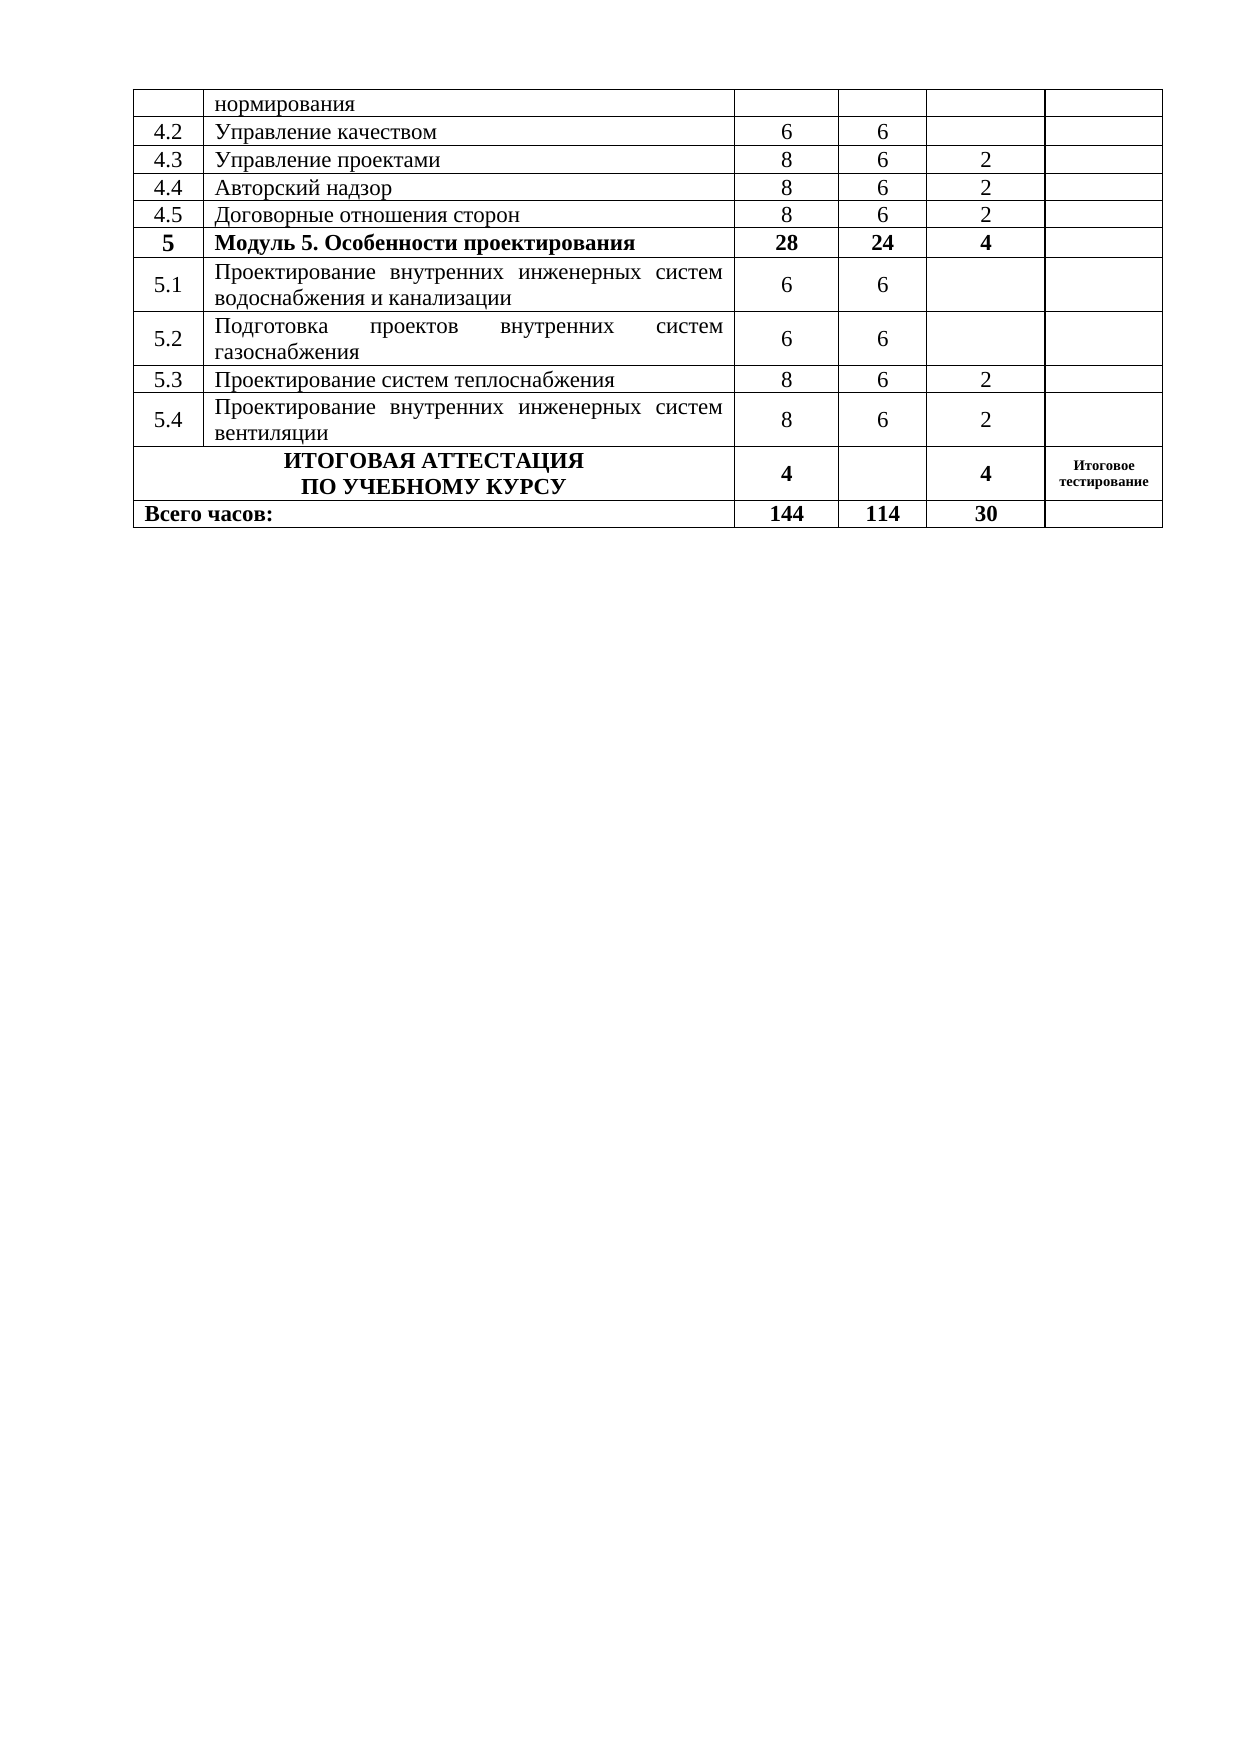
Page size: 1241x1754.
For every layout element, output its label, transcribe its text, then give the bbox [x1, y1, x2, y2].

table_cell 6 [839, 174, 926, 200]
table_cell 8 [735, 366, 838, 392]
table_cell Проектирование внутренних инженерных систем водоснабжения и канализации [204, 258, 734, 311]
table_cell 5.4 [134, 393, 203, 446]
table_cell 6 [839, 201, 926, 227]
table_cell 28 [735, 228, 838, 257]
table_cell 6 [839, 393, 926, 446]
table_cell [1046, 258, 1162, 311]
table_cell [927, 312, 1044, 364]
table_cell Подготовка проектов внутренних систем газоснабжения [204, 312, 734, 364]
table_cell [1046, 174, 1162, 200]
table_cell [927, 117, 1044, 145]
table_cell Авторский надзор [204, 174, 734, 200]
table_cell 2 [927, 366, 1044, 392]
table_cell 2 [927, 174, 1044, 200]
table_cell 8 [735, 146, 838, 172]
table_cell 5 [134, 228, 203, 257]
table_cell 2 [927, 146, 1044, 172]
table_cell [1046, 117, 1162, 145]
table_cell 114 [839, 501, 926, 527]
table_cell 5.3 [134, 366, 203, 392]
table_cell Итоговое тестирование [1046, 447, 1162, 499]
table_cell 4 [839, 90, 926, 116]
table_cell 5.2 [134, 312, 203, 364]
table_cell 2 [927, 201, 1044, 227]
table_cell [1046, 366, 1162, 392]
table_cell Модуль 5. Особенности проектирования [204, 228, 734, 257]
table_cell 6 [839, 146, 926, 172]
table_cell 2 [927, 393, 1044, 446]
table_cell [1046, 312, 1162, 364]
table_cell [839, 447, 926, 499]
table_cell 6 [839, 117, 926, 145]
table_cell Договорные отношения сторон [204, 201, 734, 227]
table_cell 6 [735, 117, 838, 145]
table_cell [1046, 228, 1162, 257]
table_cell Управление качеством [204, 117, 734, 145]
table_cell 4 [927, 447, 1044, 499]
table_cell 6 [839, 258, 926, 311]
table_cell Управление проектами [204, 146, 734, 172]
table_cell [927, 90, 1044, 116]
table_cell 4.4 [134, 174, 203, 200]
table_cell 6 [839, 366, 926, 392]
table_cell [1046, 90, 1162, 116]
table_cell Проектирование внутренних инженерных систем вентиляции [204, 393, 734, 446]
table_cell [1046, 501, 1162, 527]
table_cell 24 [839, 228, 926, 257]
table_cell 4 [735, 447, 838, 499]
table_cell 4 [735, 90, 838, 116]
table_cell 4.2 [134, 117, 203, 145]
table_cell 4.1 [134, 90, 203, 116]
table_cell [1046, 393, 1162, 446]
table_cell [927, 258, 1044, 311]
table_cell 4.3 [134, 146, 203, 172]
table_cell 4.5 [134, 201, 203, 227]
table_cell [1046, 201, 1162, 227]
table_cell 144 [735, 501, 838, 527]
table_cell 6 [735, 312, 838, 364]
table_cell 8 [735, 174, 838, 200]
table_cell [1046, 146, 1162, 172]
table_cell 4 [927, 228, 1044, 257]
table_cell Всего часов: [134, 501, 734, 527]
table_cell 8 [735, 393, 838, 446]
table_cell 30 [927, 501, 1044, 527]
table_cell 6 [839, 312, 926, 364]
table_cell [204, 90, 734, 116]
table_cell Проектирование систем теплоснабжения [204, 366, 734, 392]
table_cell 8 [735, 201, 838, 227]
table_cell 6 [735, 258, 838, 311]
table_cell 5.1 [134, 258, 203, 311]
table_cell ИТОГОВАЯ АТТЕСТАЦИЯ ПО УЧЕБНОМУ КУРСУ [134, 447, 734, 499]
